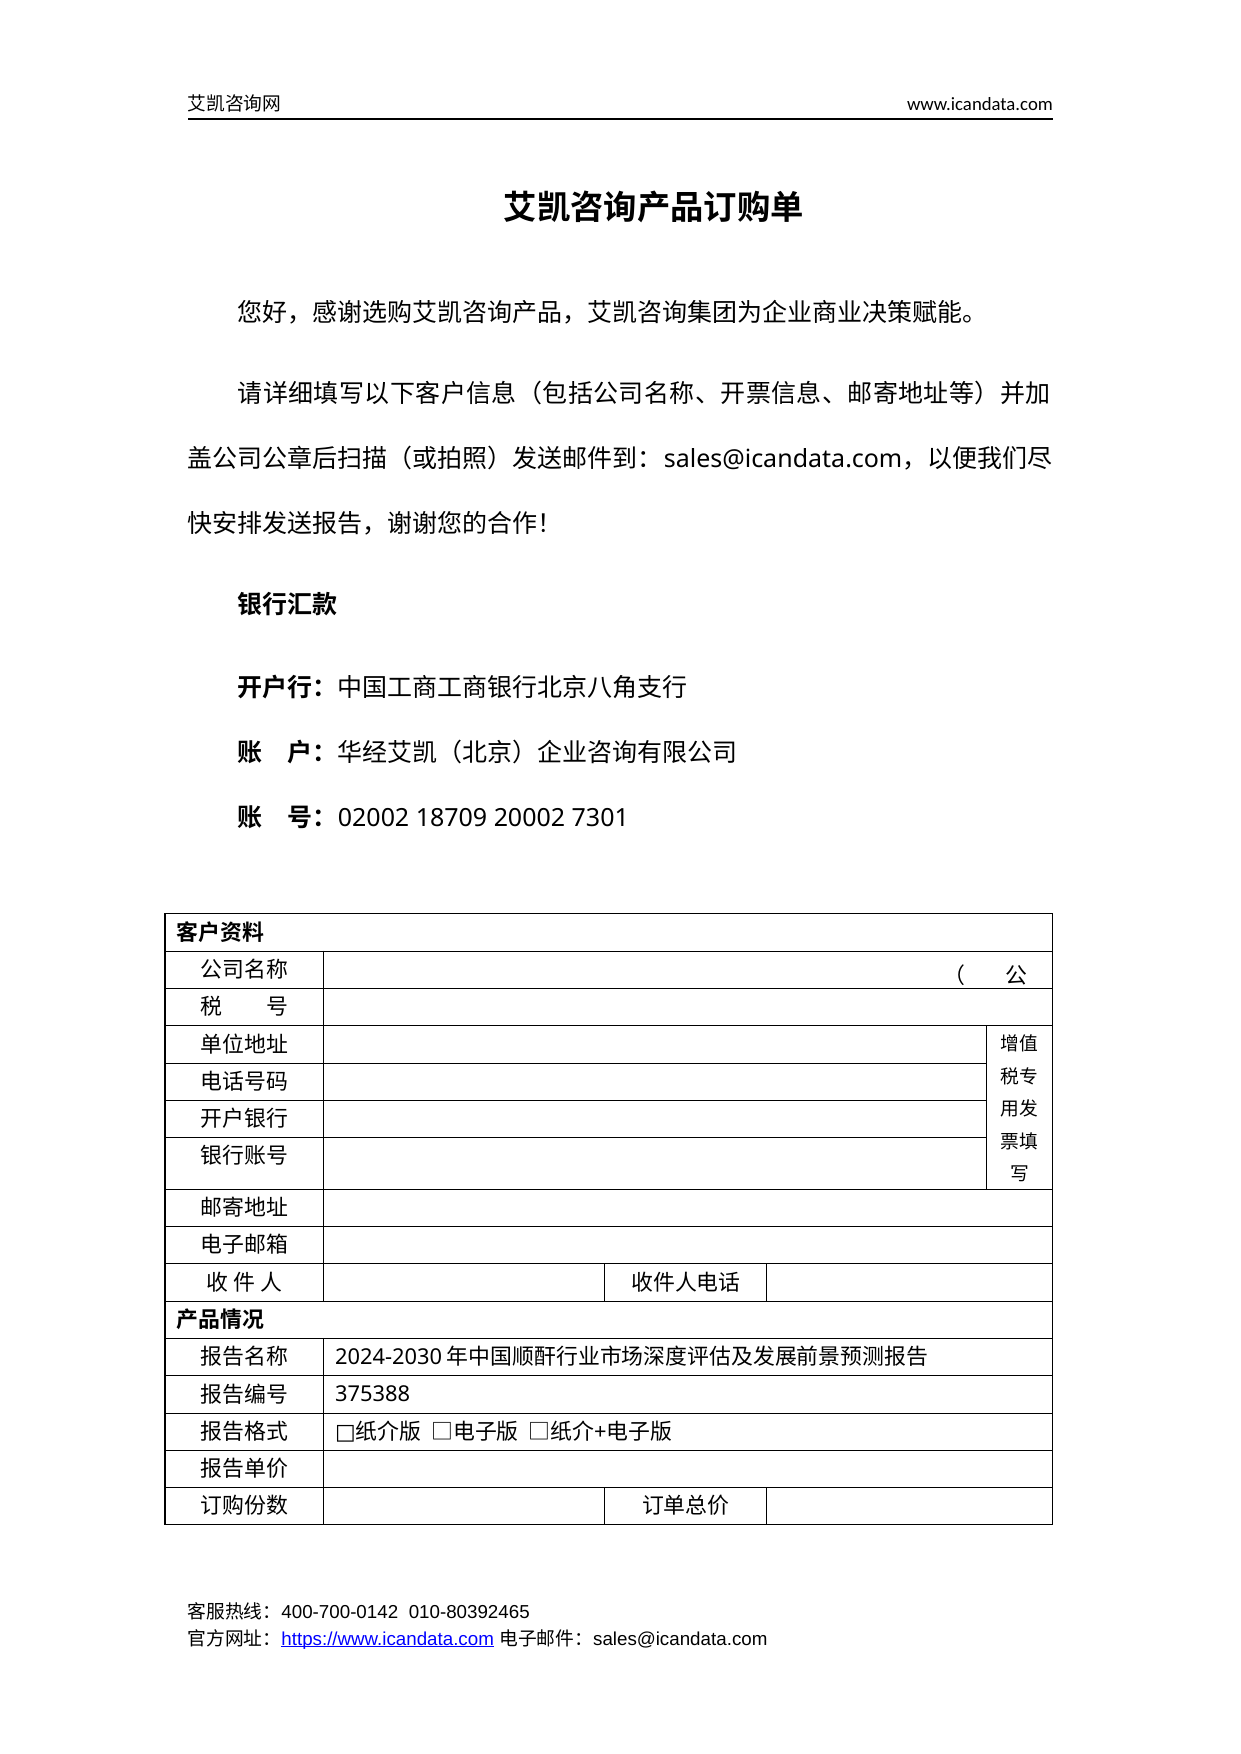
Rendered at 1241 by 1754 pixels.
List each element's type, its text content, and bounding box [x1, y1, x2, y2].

table_cell 开户银行 [166, 1101, 323, 1137]
table_cell 报告名称 [166, 1339, 323, 1375]
table_cell 2024-2030年中国顺酐行业市场深度评估及发展前景预测报告 [324, 1339, 1052, 1375]
table_cell [767, 1488, 1052, 1524]
table_cell [324, 1190, 1052, 1226]
table_cell 公司名称 [166, 952, 323, 988]
table_cell 375388 [324, 1376, 1052, 1412]
table_cell [324, 1138, 986, 1189]
table_cell □纸介版 □电子版 □纸介+电子版 [324, 1414, 1052, 1450]
table_cell [324, 1064, 986, 1100]
table_cell 报告单价 [166, 1451, 323, 1487]
table_cell 产品情况 [166, 1302, 1052, 1338]
table_cell [324, 1488, 604, 1524]
table_cell [324, 1451, 1052, 1487]
table_cell 电子邮箱 [166, 1227, 323, 1263]
table_header 客户资料 [166, 914, 1052, 951]
text 开户行：中国工商工商银行北京八角支行 [187, 653, 1053, 718]
table_cell [324, 1227, 1052, 1263]
text 账 户：华经艾凯（北京）企业咨询有限公司 [187, 718, 1053, 783]
table_cell [324, 989, 1052, 1025]
table_cell 报告格式 [166, 1414, 323, 1450]
table_cell 税 号 [166, 989, 323, 1025]
table_cell 银行账号 [166, 1138, 323, 1189]
table_cell 订购份数 [166, 1488, 323, 1524]
table_cell [767, 1264, 1052, 1301]
text 艾凯咨询产品订购单 [187, 172, 1053, 237]
text 请详细填写以下客户信息（包括公司名称、开票信息、邮寄地址等）并加盖公司公章后扫描（或拍照）发送邮件到：sales@icandata.com，以便我们尽快安排发送报告，谢谢您的合作！ [187, 359, 1053, 554]
table_cell [324, 952, 1052, 988]
table_cell 单位地址 [166, 1026, 323, 1062]
text 您好，感谢选购艾凯咨询产品，艾凯咨询集团为企业商业决策赋能。 [187, 278, 1053, 343]
table_cell [324, 1026, 986, 1062]
text 银行汇款 [187, 570, 1053, 635]
table_cell 报告编号 [166, 1376, 323, 1412]
text 账 号：02002 18709 20002 7301 [187, 783, 1053, 848]
table_cell 增值税专用发票填写 [987, 1026, 1052, 1189]
table_cell 收件人电话 [605, 1264, 766, 1301]
table_cell 电话号码 [166, 1064, 323, 1100]
table_cell 订单总价 [605, 1488, 766, 1524]
table_cell [324, 1101, 986, 1137]
table_cell [324, 1264, 604, 1301]
table_cell 收 件 人 [166, 1264, 323, 1301]
table_cell 邮寄地址 [166, 1190, 323, 1226]
